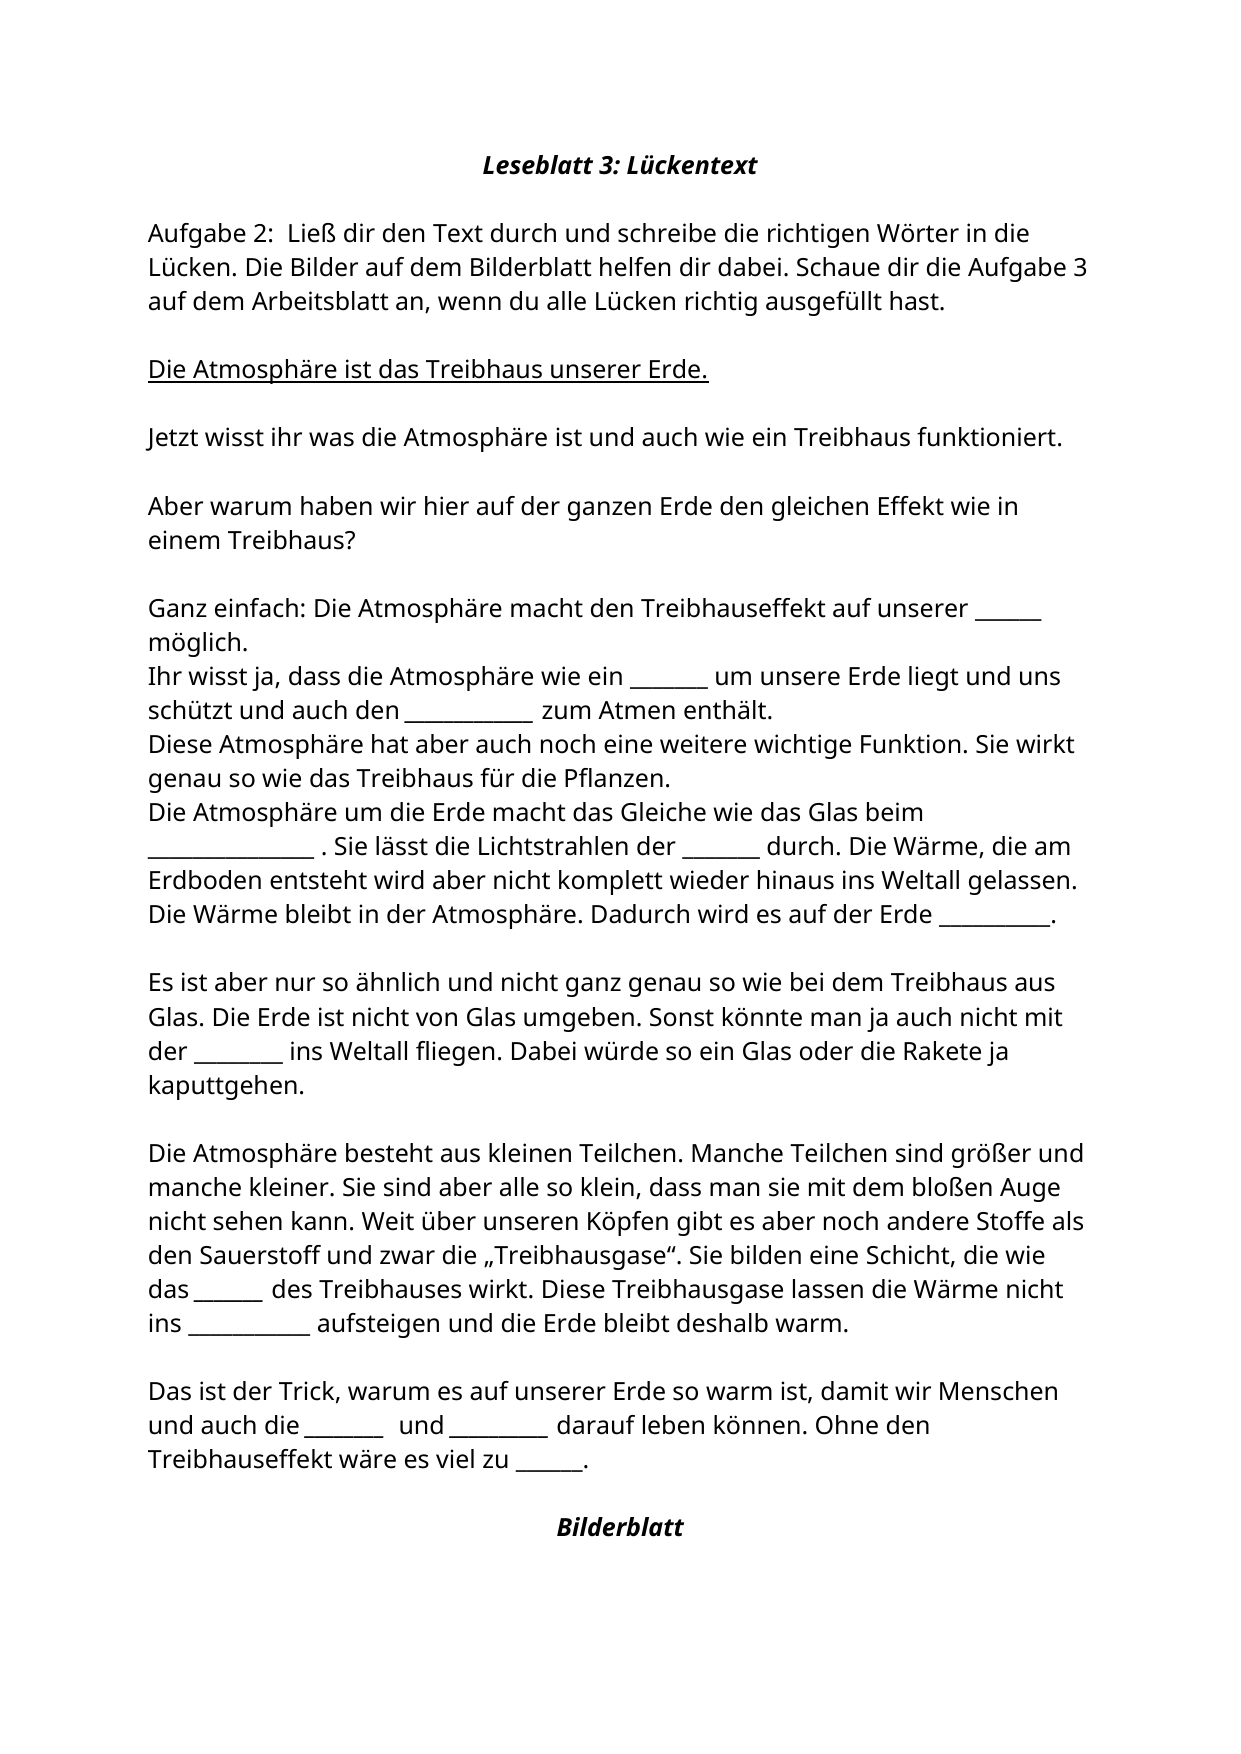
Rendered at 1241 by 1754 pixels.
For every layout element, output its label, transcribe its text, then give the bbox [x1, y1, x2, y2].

text Die Atmosphäre besteht aus kleinen Teilchen. Manche Teilchen sind größer und manche kleiner. Sie sind aber alle so klein, dass man sie mit dem bloßen Auge nicht sehen kann. Weit über unseren Köpfen gibt es aber noch andere Stoffe als den Sauerstoff und zwar die „Treibhausgase“. Sie bilden eine Schicht, die wie das _______ des Treibhauses wirkt. Diese Treibhausgase lassen die Wärme nicht ins ___________ aufsteigen und die Erde bleibt deshalb warm. [148, 1135, 1093, 1340]
text Es ist aber nur so ähnlich und nicht ganz genau so wie bei dem Treibhaus aus Glas. Die Erde ist nicht von Glas umgeben. Sonst könnte man ja auch nicht mit der ________ ins Weltall fliegen. Dabei würde so ein Glas oder die Rakete ja kaputtgehen. [148, 965, 1093, 1101]
text Ganz einfach: Die Atmosphäre macht den Treibhauseffekt auf unserer ______ möglich. [148, 590, 1093, 658]
text Die Atmosphäre um die Erde macht das Gleiche wie das Glas beim [148, 795, 1093, 829]
text Jetzt wisst ihr was die Atmosphäre ist und auch wie ein Treibhaus funktioniert. [148, 420, 1093, 454]
text Aufgabe 2: Ließ dir den Text durch und schreibe die richtigen Wörter in die Lücken. Die Bilder auf dem Bilderblatt helfen dir dabei. Schaue dir die Aufgabe 3 auf dem Arbeitsblatt an, wenn du alle Lücken richtig ausgefüllt hast. [148, 216, 1093, 318]
text Aber warum haben wir hier auf der ganzen Erde den gleichen Effekt wie in einem Treibhaus? [148, 488, 1093, 556]
text Ihr wisst ja, dass die Atmosphäre wie ein _______ um unsere Erde liegt und uns schützt und auch den _____________ zum Atmen enthält. [148, 658, 1093, 727]
text Diese Atmosphäre hat aber auch noch eine weitere wichtige Funktion. Sie wirkt genau so wie das Treibhaus für die Pflanzen. [148, 727, 1093, 795]
text Das ist der Trick, warum es auf unserer Erde so warm ist, damit wir Menschen und auch die ________ und __________ darauf leben können. Ohne den Treibhauseffekt wäre es viel zu ______. [148, 1374, 1093, 1476]
text Die Atmosphäre ist das Treibhaus unserer Erde. [148, 352, 1093, 386]
text _______________ . Sie lässt die Lichtstrahlen der _______ durch. Die Wärme, die am Erdboden entsteht wird aber nicht komplett wieder hinaus ins Weltall gelassen. Die Wärme bleibt in der Atmosphäre. Dadurch wird es auf der Erde __________. [148, 829, 1093, 931]
text Bilderblatt [148, 1510, 1093, 1544]
text Leseblatt 3: Lückentext [148, 148, 1093, 182]
